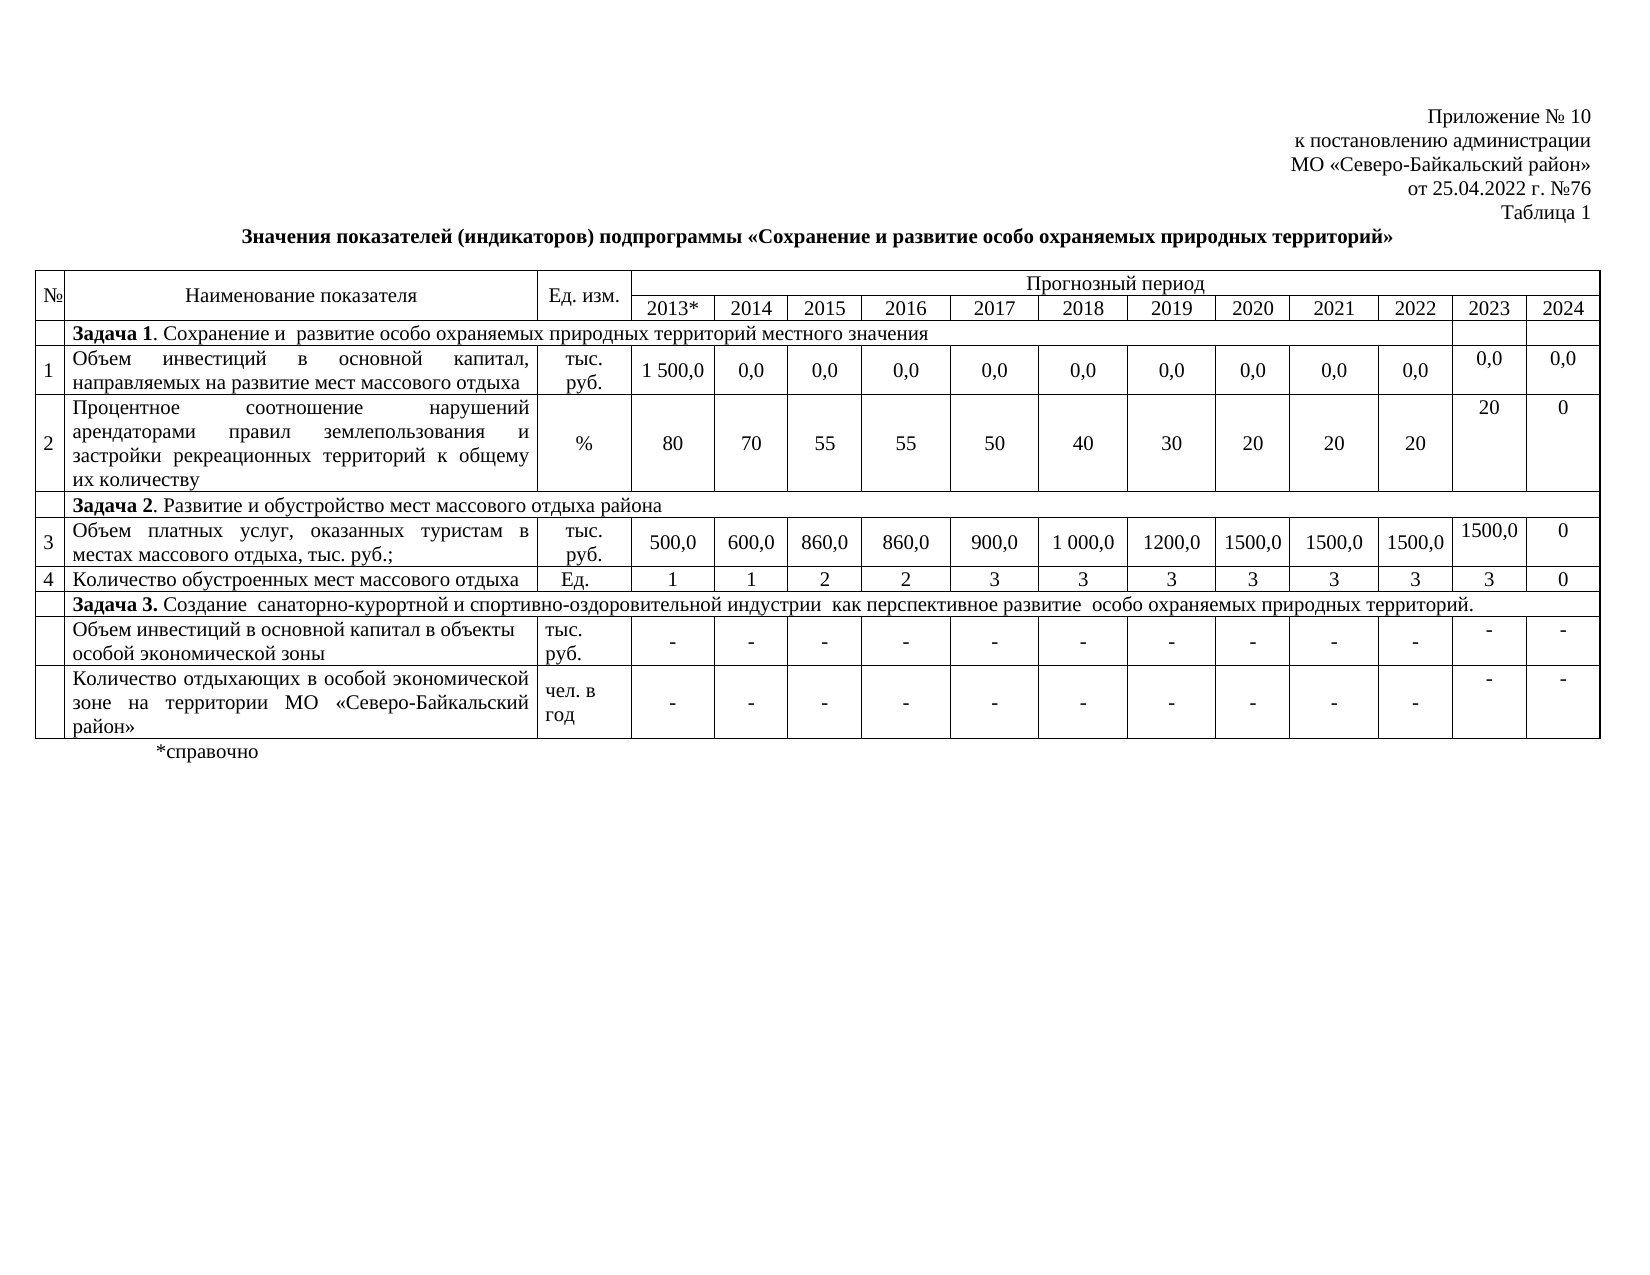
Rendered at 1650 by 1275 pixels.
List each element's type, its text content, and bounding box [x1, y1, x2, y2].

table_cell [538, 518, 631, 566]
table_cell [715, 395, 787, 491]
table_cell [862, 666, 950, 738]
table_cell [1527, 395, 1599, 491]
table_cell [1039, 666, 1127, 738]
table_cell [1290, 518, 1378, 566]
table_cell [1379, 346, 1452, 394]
text *справочно [156, 739, 1591, 763]
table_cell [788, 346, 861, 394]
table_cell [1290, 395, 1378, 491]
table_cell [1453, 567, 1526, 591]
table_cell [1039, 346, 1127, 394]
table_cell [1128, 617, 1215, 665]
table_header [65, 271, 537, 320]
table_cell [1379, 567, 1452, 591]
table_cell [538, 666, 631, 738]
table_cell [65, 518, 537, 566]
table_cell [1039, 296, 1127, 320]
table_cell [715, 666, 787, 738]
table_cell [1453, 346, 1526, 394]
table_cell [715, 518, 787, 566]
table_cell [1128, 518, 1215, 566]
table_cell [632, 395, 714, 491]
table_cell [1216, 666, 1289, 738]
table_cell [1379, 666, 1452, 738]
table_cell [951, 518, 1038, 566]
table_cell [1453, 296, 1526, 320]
text Таблица 1 [44, 200, 1591, 224]
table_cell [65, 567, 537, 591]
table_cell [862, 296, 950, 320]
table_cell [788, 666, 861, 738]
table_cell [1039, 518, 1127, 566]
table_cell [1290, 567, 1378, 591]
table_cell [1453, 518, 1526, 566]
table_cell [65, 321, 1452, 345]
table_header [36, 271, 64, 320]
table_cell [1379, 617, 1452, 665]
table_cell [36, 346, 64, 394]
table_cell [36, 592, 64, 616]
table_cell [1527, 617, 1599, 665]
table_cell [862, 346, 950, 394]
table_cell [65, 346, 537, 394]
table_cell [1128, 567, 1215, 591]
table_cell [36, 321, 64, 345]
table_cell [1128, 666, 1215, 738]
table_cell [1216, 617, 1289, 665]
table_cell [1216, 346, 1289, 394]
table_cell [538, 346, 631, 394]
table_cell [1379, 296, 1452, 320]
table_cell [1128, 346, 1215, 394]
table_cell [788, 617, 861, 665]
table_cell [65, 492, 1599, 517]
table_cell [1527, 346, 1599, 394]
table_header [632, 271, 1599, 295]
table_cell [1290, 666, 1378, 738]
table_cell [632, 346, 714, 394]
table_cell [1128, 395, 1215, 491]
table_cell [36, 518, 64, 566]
text МО «Северо-Байкальский район» [44, 152, 1591, 176]
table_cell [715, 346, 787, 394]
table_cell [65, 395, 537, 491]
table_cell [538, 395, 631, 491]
text Приложение № 10 [44, 104, 1591, 128]
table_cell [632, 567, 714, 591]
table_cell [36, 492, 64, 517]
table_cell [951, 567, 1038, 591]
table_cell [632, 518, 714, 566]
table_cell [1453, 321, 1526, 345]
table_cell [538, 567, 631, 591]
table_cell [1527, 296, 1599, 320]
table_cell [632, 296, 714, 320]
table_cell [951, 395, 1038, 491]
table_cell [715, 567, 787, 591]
text от 25.04.2022 г. №76 [44, 176, 1591, 200]
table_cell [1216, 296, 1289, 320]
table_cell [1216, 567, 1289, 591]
text к постановлению администрации [44, 128, 1591, 152]
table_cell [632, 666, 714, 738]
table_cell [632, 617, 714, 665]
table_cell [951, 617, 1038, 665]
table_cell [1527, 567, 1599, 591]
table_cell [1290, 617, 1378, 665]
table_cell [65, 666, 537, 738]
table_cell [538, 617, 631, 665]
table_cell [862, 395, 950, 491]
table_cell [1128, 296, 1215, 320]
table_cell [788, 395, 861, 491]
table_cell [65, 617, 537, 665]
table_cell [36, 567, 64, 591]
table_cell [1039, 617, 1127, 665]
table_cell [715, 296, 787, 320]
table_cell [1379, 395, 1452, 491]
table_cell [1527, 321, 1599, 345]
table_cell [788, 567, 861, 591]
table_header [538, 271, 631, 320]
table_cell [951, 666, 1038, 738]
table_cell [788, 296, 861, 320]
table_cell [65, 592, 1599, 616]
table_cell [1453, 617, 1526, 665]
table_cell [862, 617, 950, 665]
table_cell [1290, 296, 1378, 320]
text Значения показателей (индикаторов) подпрограммы «Сохранение и развитие особо охраняемых природных территорий» [44, 224, 1591, 248]
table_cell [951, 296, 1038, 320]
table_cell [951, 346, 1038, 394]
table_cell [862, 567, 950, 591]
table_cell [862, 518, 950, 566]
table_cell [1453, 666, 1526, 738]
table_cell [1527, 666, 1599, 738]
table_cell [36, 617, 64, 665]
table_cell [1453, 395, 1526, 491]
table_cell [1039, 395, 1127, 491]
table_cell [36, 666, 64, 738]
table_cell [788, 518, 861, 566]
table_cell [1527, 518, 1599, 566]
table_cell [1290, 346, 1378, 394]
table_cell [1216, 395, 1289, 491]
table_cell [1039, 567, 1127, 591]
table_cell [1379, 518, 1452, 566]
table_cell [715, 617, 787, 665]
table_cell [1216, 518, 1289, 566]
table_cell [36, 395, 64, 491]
